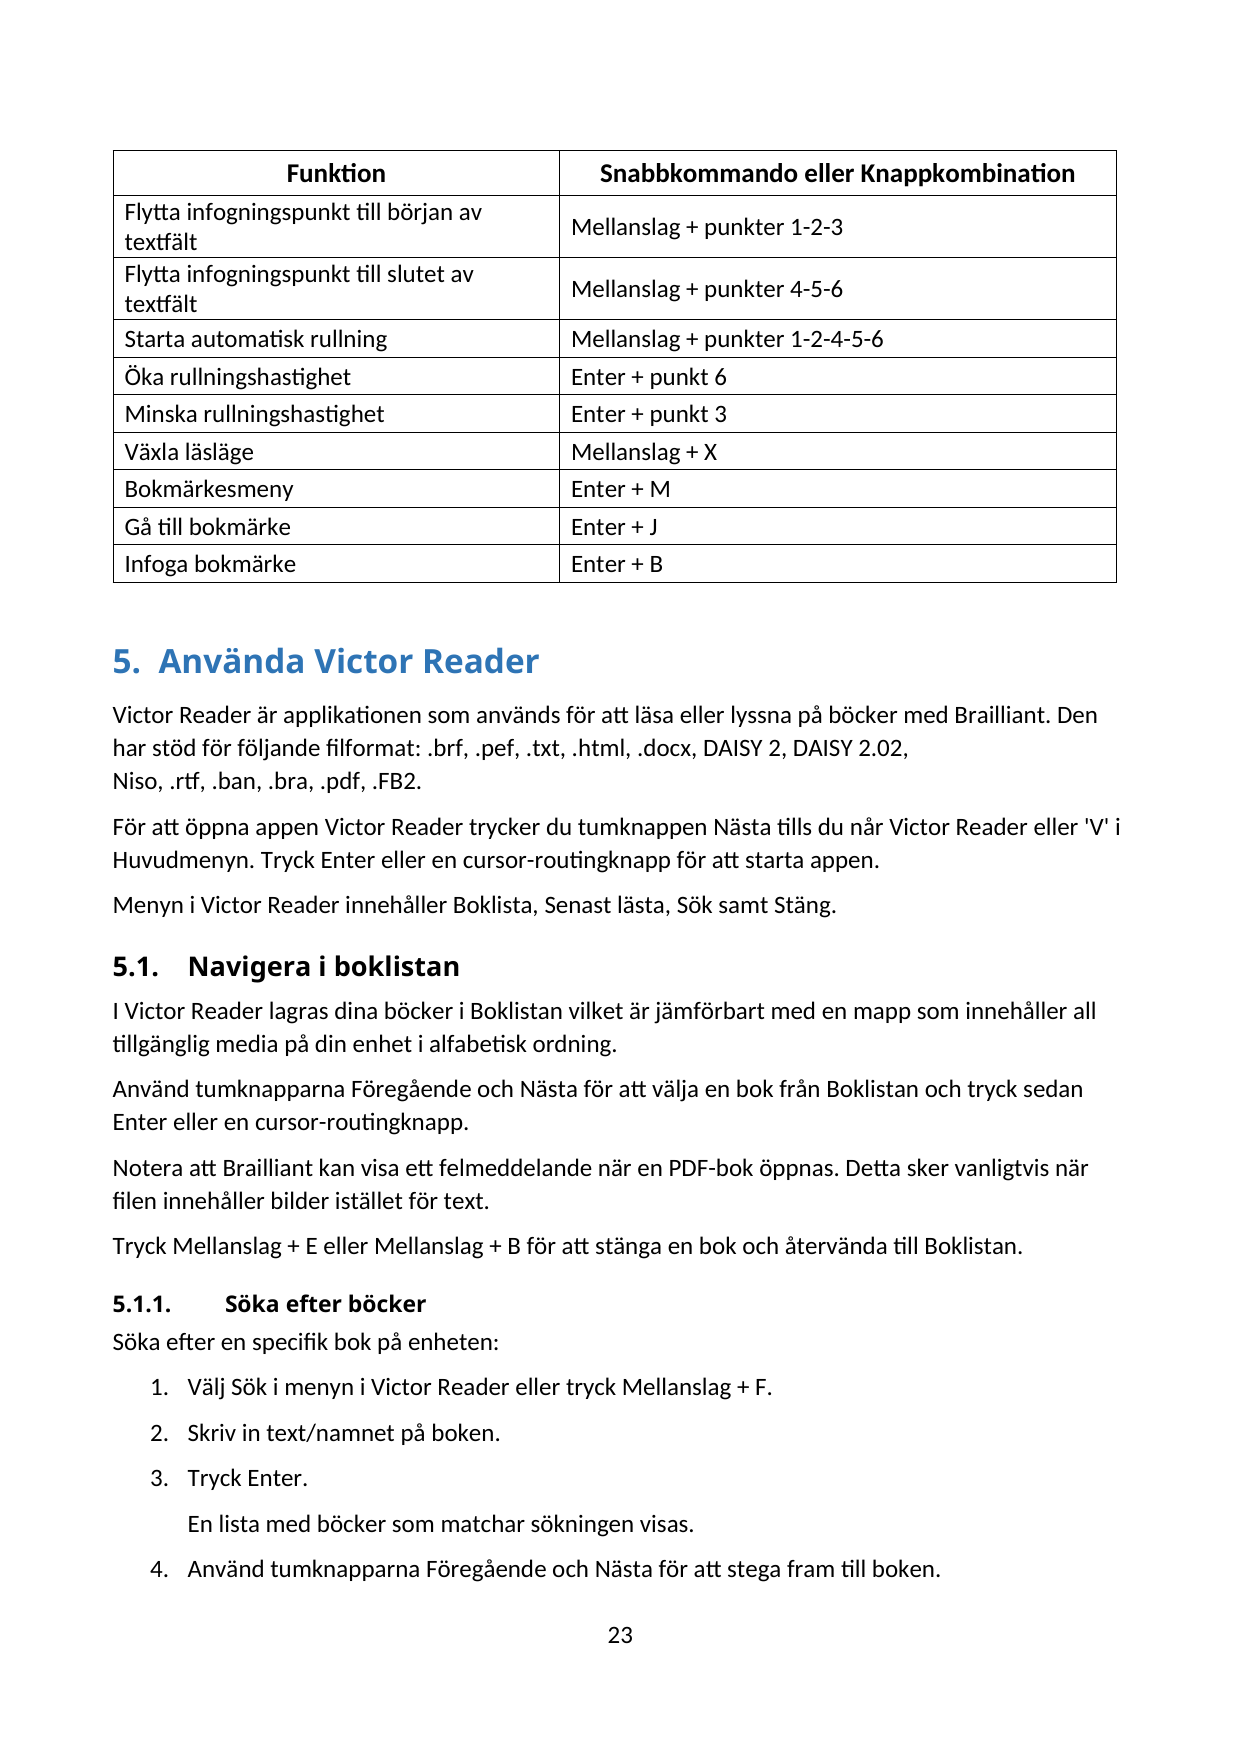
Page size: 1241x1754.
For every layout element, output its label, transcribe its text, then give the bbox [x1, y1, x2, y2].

text Victor Reader är applikationen som används för att läsa eller lyssna på böcker med Brailliant. Den har stöd för följande filformat: .brf, .pef, .txt, .html, .docx, DAISY 2, DAISY 2.02, Niso, .rtf, .ban, .bra, .pdf, .FB2. [112, 700, 1128, 796]
text Tryck Mellanslag + E eller Mellanslag + B för att stänga en bok och återvända till Boklistan. [112, 1230, 1128, 1261]
list Använd tumknapparna Föregående och Nästa för att stega fram till boken. [150, 1553, 1128, 1584]
list Välj Sök i menyn i Victor Reader eller tryck Mellanslag + F. [150, 1372, 1128, 1402]
text Söka efter en specifik bok på enheten: [112, 1326, 1128, 1357]
table_cell Minska rullningshastighet [114, 395, 559, 432]
text För att öppna appen Victor Reader trycker du tumknappen Nästa tills du når Victor Reader eller 'V' i Huvudmenyn. Tryck Enter eller en cursor-routingknapp för att starta appen. [112, 811, 1128, 874]
table_cell Enter + punkt 6 [560, 358, 1116, 394]
list Skriv in text/namnet på boken. [150, 1417, 1128, 1447]
table_cell Växla läsläge [114, 433, 559, 469]
table_cell Flytta infogningspunkt till slutet av textfält [114, 258, 559, 319]
list Tryck Enter. [150, 1462, 1128, 1493]
table_cell Flytta infogningspunkt till början av textfält [114, 196, 559, 257]
table_cell Mellanslag + punkter 1-2-3 [560, 196, 1116, 257]
table_cell Infoga bokmärke [114, 545, 559, 582]
table_cell Starta automatisk rullning [114, 320, 559, 357]
table_cell Enter + B [560, 545, 1116, 582]
table_cell Enter + J [560, 508, 1116, 544]
text Använd tumknapparna Föregående och Nästa för att välja en bok från Boklistan och tryck sedan Enter eller en cursor-routingknapp. [112, 1074, 1128, 1137]
table_header Snabbkommando eller Knappkombination [560, 151, 1116, 195]
table_cell Mellanslag + punkter 4-5-6 [560, 258, 1116, 319]
table_cell Mellanslag + punkter 1-2-4-5-6 [560, 320, 1116, 357]
table_cell Öka rullningshastighet [114, 358, 559, 394]
table_cell Gå till bokmärke [114, 508, 559, 544]
table_cell Mellanslag + X [560, 433, 1116, 469]
subtitle Navigera i boklistan [112, 947, 1128, 984]
table_cell Enter + punkt 3 [560, 395, 1116, 432]
text En lista med böcker som matchar sökningen visas. [187, 1508, 1128, 1538]
table_header Funktion [114, 151, 559, 195]
table_cell Enter + M [560, 470, 1116, 507]
subtitle Söka efter böcker [112, 1288, 1128, 1319]
text I Victor Reader lagras dina böcker i Boklistan vilket är jämförbart med en mapp som innehåller all tillgänglig media på din enhet i alfabetisk ordning. [112, 995, 1128, 1059]
text Notera att Brailliant kan visa ett felmeddelande när en PDF-bok öppnas. Detta sker vanligtvis när filen innehåller bilder istället för text. [112, 1152, 1128, 1215]
subtitle Använda Victor Reader [112, 638, 1128, 684]
text Menyn i Victor Reader innehåller Boklista, Senast lästa, Sök samt Stäng. [112, 889, 1128, 920]
table_cell Bokmärkesmeny [114, 470, 559, 507]
